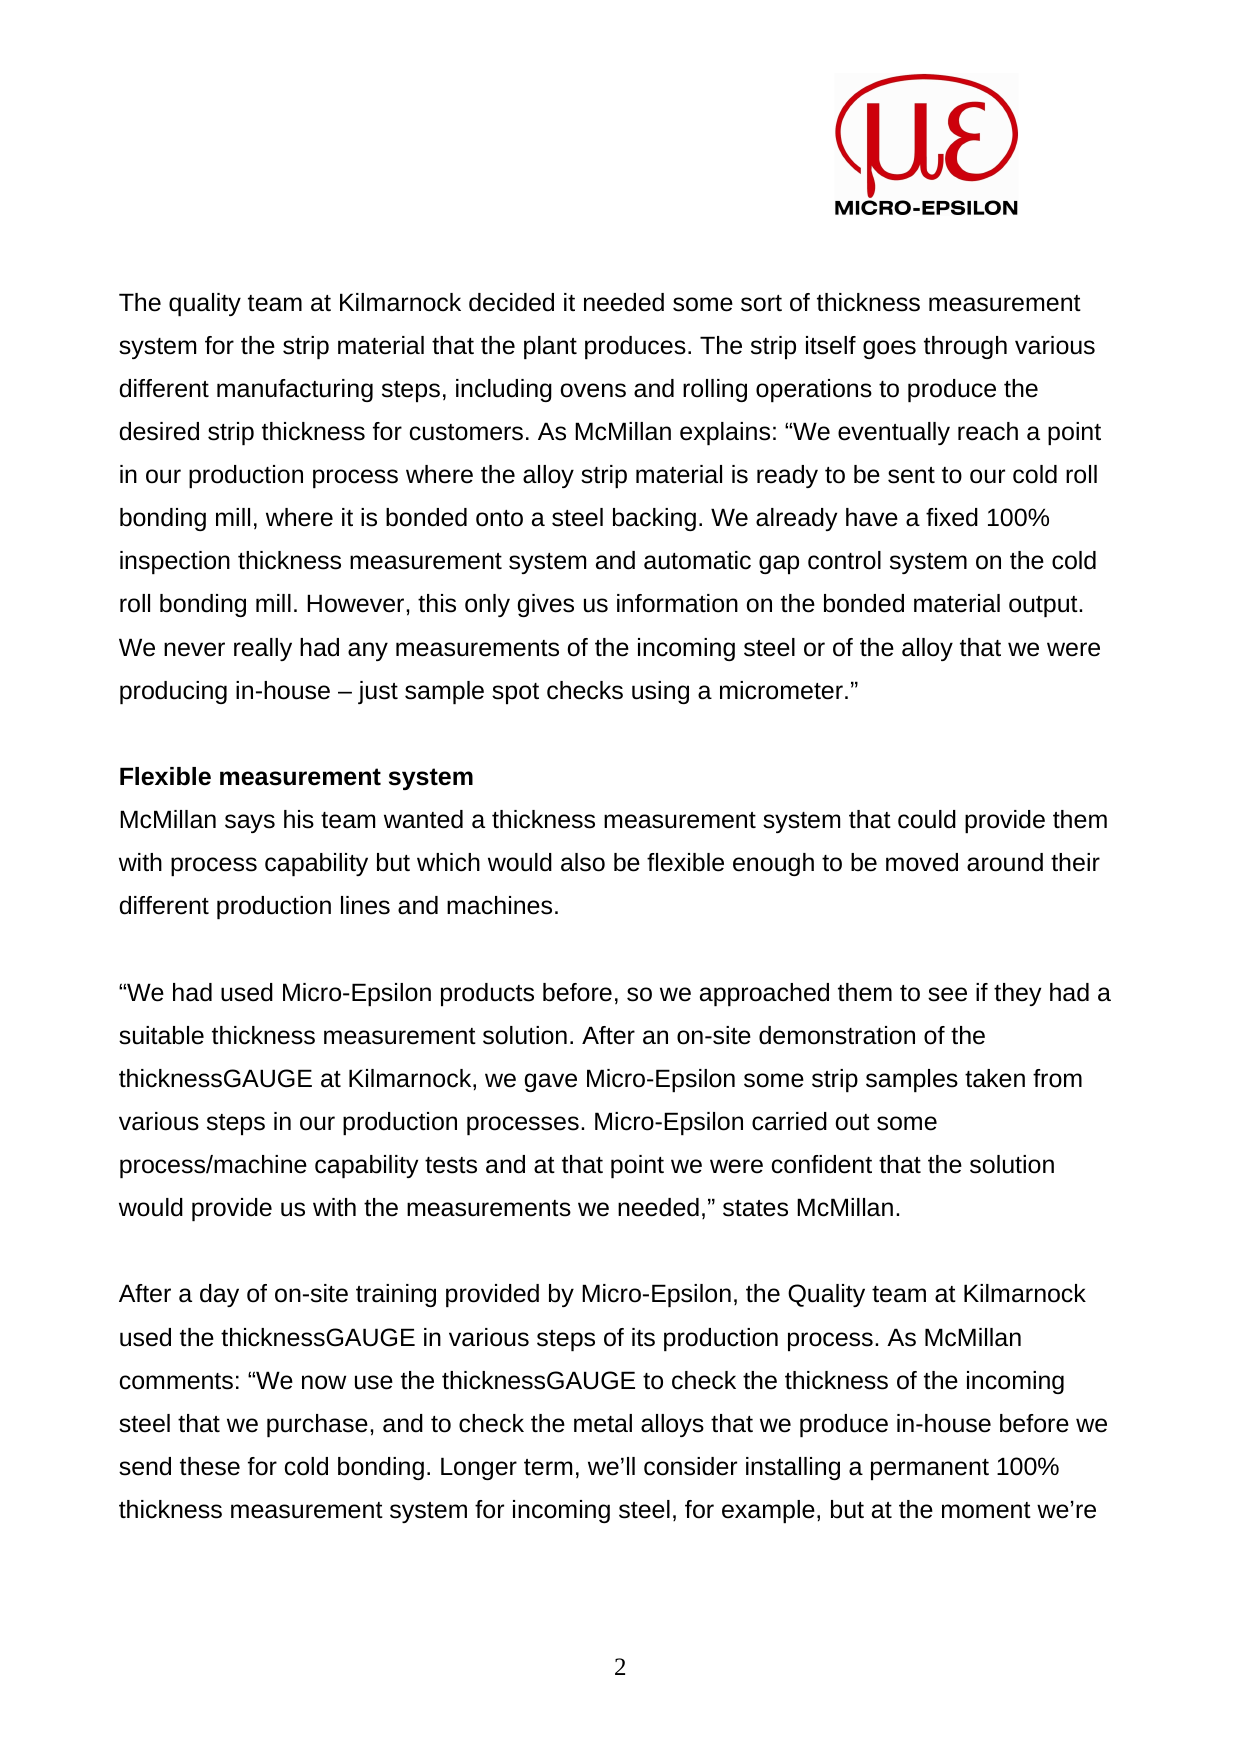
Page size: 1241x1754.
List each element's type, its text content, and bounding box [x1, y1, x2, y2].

text “We had used Micro-Epsilon products before, so we approached them to see if they had a suitable thickness measurement solution. After an on-site demonstration of the thicknessGAUGE at Kilmarnock, we gave Micro-Epsilon some strip samples taken from various steps in our production processes. Micro-Epsilon carried out some process/machine capability tests and at that point we were confident that the solution would provide us with the measurements we needed,” states McMillan. [118, 978, 1122, 1222]
text The quality team at Kilmarnock decided it needed some sort of thickness measurement system for the strip material that the plant produces. The strip itself goes through various different manufacturing steps, including ovens and rolling operations to produce the desired strip thickness for customers. As McMillan explains: “We eventually reach a point in our production process where the alloy strip material is ready to be sent to our cold roll bonding mill, where it is bonded onto a steel backing. We already have a fixed 100% inspection thickness measurement system and automatic gap control system on the cold roll bonding mill. However, this only gives us information on the bonded material output. We never really had any measurements of the incoming steel or of the alloy that we were producing in-house – just sample spot checks using a micrometer.” [118, 288, 1122, 704]
text Flexible measurement system [118, 762, 1122, 791]
text McMillan says his team wanted a thickness measurement system that could provide them with process capability but which would also be flexible enough to be moved around their different production lines and machines. [118, 805, 1122, 920]
picture [834, 73, 1019, 216]
